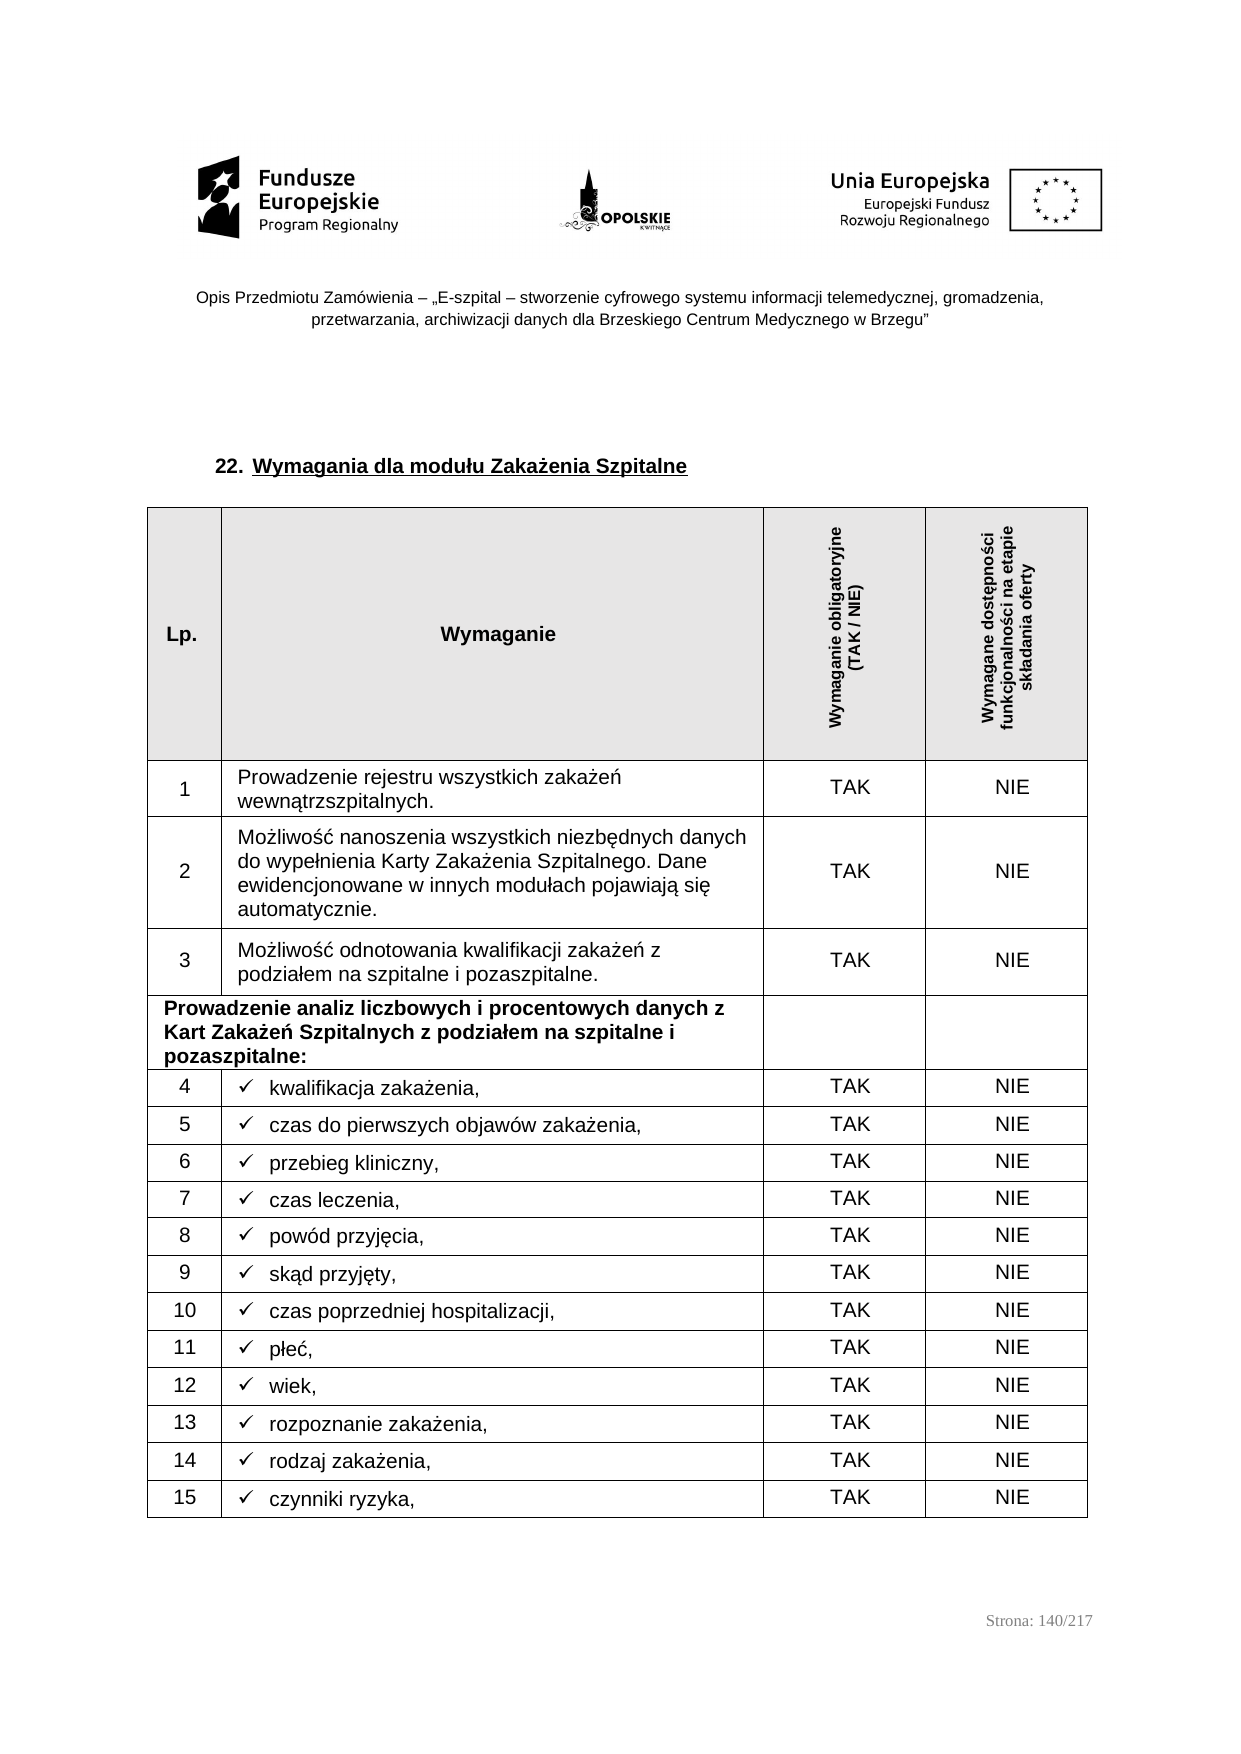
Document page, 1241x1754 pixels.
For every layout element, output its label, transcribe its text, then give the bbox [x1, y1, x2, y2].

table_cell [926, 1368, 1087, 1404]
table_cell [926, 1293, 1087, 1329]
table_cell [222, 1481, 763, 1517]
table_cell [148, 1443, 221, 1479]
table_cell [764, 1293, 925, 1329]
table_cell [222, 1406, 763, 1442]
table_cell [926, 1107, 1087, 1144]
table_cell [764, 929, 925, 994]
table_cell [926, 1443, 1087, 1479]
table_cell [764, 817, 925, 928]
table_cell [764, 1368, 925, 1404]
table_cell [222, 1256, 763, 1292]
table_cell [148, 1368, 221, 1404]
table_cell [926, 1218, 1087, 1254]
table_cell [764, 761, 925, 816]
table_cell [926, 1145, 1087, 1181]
picture [177, 134, 1123, 259]
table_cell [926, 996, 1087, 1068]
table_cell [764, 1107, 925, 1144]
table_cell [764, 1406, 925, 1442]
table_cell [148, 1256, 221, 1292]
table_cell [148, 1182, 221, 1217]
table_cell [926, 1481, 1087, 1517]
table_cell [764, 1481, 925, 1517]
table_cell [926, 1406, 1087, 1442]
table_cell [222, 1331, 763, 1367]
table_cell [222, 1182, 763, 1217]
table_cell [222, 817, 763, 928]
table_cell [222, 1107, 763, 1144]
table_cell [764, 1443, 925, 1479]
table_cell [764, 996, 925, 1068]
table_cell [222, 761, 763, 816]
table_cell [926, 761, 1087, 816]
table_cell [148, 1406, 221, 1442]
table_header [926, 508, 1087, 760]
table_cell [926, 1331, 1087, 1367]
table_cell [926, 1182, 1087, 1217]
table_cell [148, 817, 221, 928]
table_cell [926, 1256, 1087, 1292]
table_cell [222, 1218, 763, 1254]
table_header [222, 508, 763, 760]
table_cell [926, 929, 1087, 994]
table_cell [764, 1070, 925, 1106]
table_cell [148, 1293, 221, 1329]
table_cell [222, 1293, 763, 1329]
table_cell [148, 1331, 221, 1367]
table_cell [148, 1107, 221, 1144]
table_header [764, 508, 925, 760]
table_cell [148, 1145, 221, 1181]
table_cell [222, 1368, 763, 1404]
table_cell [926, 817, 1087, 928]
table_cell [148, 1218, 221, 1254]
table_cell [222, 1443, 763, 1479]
subtitle Wymagania dla modułu Zakażenia Szpitalne [215, 454, 1092, 478]
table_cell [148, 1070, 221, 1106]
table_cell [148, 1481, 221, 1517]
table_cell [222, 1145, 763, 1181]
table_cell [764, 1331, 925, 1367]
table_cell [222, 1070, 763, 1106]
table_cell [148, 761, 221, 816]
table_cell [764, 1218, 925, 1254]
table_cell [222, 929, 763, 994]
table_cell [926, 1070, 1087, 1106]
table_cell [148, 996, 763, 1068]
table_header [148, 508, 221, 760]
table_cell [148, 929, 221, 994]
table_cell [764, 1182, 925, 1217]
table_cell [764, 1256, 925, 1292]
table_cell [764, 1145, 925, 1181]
